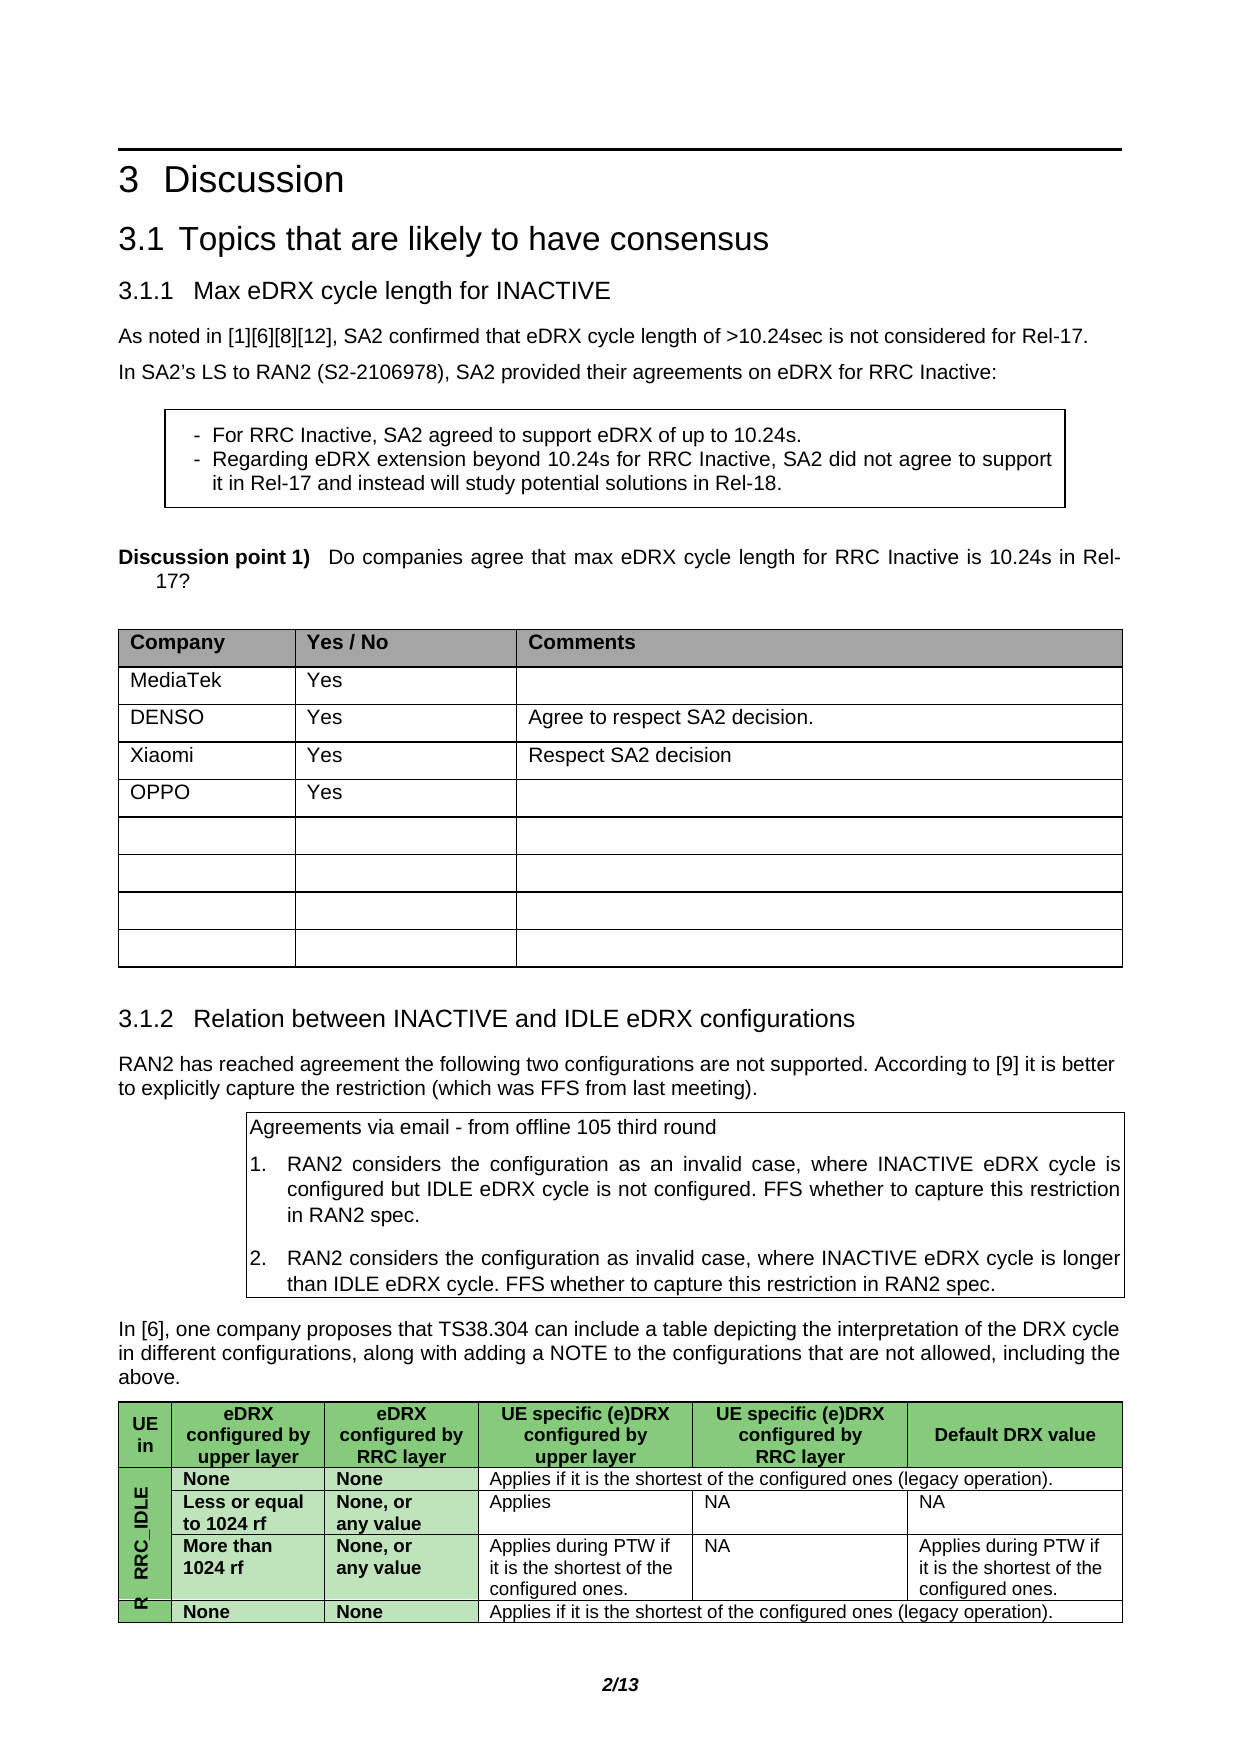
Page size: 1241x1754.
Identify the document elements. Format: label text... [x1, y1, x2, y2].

table_cell [296, 855, 516, 891]
table_cell None [325, 1468, 478, 1490]
table_cell Applies [479, 1491, 692, 1534]
table_cell [517, 855, 1122, 891]
table_header Company [119, 630, 295, 666]
table_cell None, or any value [325, 1491, 478, 1534]
table_header For RRC Inactive, SA2 agreed to support eDRX of up to 10.24s. Regarding eDRX extension beyond 10.24s for RRC Inactive, SA2 did not agree to support it in Rel-17 and instead will study potential solutions in Rel-18. [166, 410, 1064, 507]
subtitle Topics that are likely to have consensus [118, 219, 1122, 257]
table_cell OPPO [119, 780, 295, 816]
table_cell Less or equal to 1024 rf [172, 1491, 324, 1534]
list RAN2 considers the configuration as invalid case, where INACTIVE eDRX cycle is longer than IDLE eDRX cycle. FFS whether to capture this restriction in RAN2 spec. [247, 1242, 1124, 1297]
table_cell DENSO [119, 705, 295, 741]
table_cell Yes [296, 705, 516, 741]
table_cell [119, 818, 295, 854]
table_cell Applies if it is the shortest of the configured ones (legacy operation). [479, 1601, 1122, 1622]
table_cell [119, 893, 295, 929]
table_header eDRX configured by upper layer [172, 1403, 324, 1467]
subtitle Max eDRX cycle length for INACTIVE [118, 276, 1122, 305]
table_cell None, or any value [325, 1535, 478, 1599]
table_cell [517, 893, 1122, 929]
table_cell NA [693, 1491, 907, 1534]
table_cell Respect SA2 decision [517, 743, 1122, 779]
table_cell MediaTek [119, 668, 295, 704]
table_cell None [172, 1468, 324, 1490]
table_cell [296, 818, 516, 854]
table_cell Yes [296, 668, 516, 704]
table_cell [119, 855, 295, 891]
table_cell [296, 930, 516, 966]
text Agreements via email - from offline 105 third round [247, 1113, 1124, 1139]
table_cell NA [908, 1491, 1122, 1534]
table_header Yes / No [296, 630, 516, 666]
table_cell None [172, 1601, 324, 1622]
subtitle Relation between INACTIVE and IDLE eDRX configurations [118, 1004, 1122, 1033]
table_header UE in [119, 1403, 171, 1467]
table_cell [517, 668, 1122, 704]
table_cell None [325, 1601, 478, 1622]
table_cell [517, 930, 1122, 966]
text In SA2’s LS to RAN2 (S2-2106978), SA2 provided their agreements on eDRX for RRC Inactive: [118, 360, 1122, 384]
table_cell Xiaomi [119, 743, 295, 779]
table_cell RRC_IDLE [119, 1468, 171, 1599]
table_header Default DRX value [908, 1403, 1122, 1467]
table_cell [517, 818, 1122, 854]
table_cell Applies if it is the shortest of the configured ones (legacy operation). [479, 1468, 1122, 1490]
table_cell Yes [296, 743, 516, 779]
table_cell NA [693, 1535, 907, 1599]
table_cell [296, 893, 516, 929]
list Do companies agree that max eDRX cycle length for RRC Inactive is 10.24s in Rel-17? [118, 544, 1122, 592]
text As noted in [1][6][8][12], SA2 confirmed that eDRX cycle length of >10.24sec is not considered for Rel-17. [118, 324, 1122, 348]
list RAN2 considers the configuration as an invalid case, where INACTIVE eDRX cycle is configured but IDLE eDRX cycle is not configured. FFS whether to capture this restriction in RAN2 spec. [247, 1148, 1124, 1227]
table_header UE specific (e)DRX configured by RRC layer [693, 1403, 907, 1467]
table_cell Yes [296, 780, 516, 816]
text In [6], one company proposes that TS38.304 can include a table depicting the interpretation of the DRX cycle in different configurations, along with adding a NOTE to the configurations that are not allowed, including the above. [118, 1317, 1122, 1389]
table_header eDRX configured by RRC layer [325, 1403, 478, 1467]
subtitle Discussion [118, 151, 1122, 200]
table_cell Applies during PTW if it is the shortest of the configured ones. [908, 1535, 1122, 1599]
table_cell RRC_INACIVE [119, 1601, 171, 1622]
table_cell More than 1024 rf [172, 1535, 324, 1599]
text RAN2 has reached agreement the following two configurations are not supported. According to [9] it is better to explicitly capture the restriction (which was FFS from last meeting). [118, 1051, 1132, 1099]
table_cell [119, 930, 295, 966]
table_cell Agree to respect SA2 decision. [517, 705, 1122, 741]
table_cell Applies during PTW if it is the shortest of the configured ones. [479, 1535, 692, 1599]
table_cell [517, 780, 1122, 816]
table_header UE specific (e)DRX configured by upper layer [479, 1403, 692, 1467]
table_header Comments [517, 630, 1122, 666]
